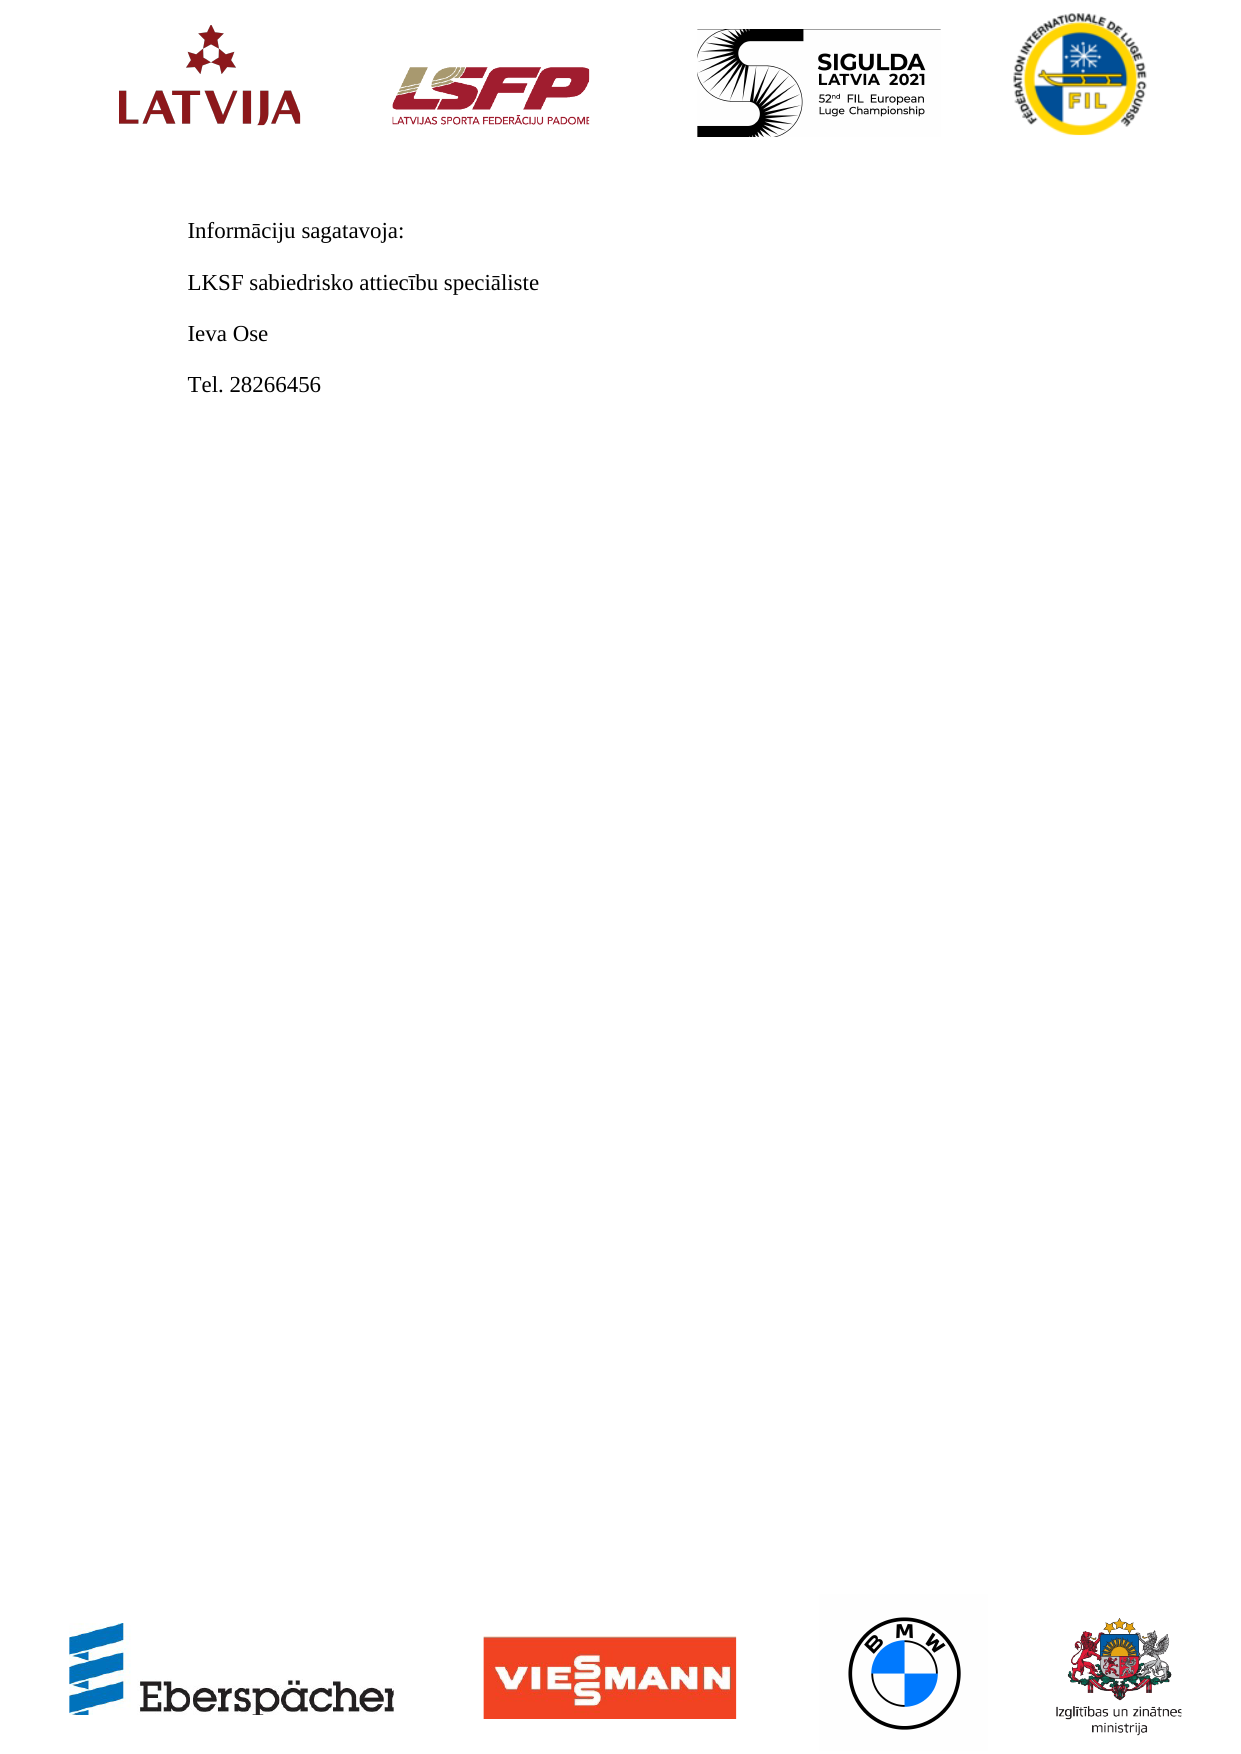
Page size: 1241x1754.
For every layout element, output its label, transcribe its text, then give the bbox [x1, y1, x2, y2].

picture [818, 1594, 988, 1751]
text Tel. 28266456 [187, 371, 1053, 397]
picture [1056, 1613, 1182, 1739]
picture [392, 58, 589, 132]
text Informāciju sagatavoja: [187, 217, 1053, 244]
picture [118, 25, 301, 126]
picture [696, 29, 941, 136]
picture [1010, 12, 1154, 134]
text Ieva Ose [187, 319, 1053, 346]
text LKSF sabiedrisko attiecību speciāliste [187, 268, 1053, 295]
